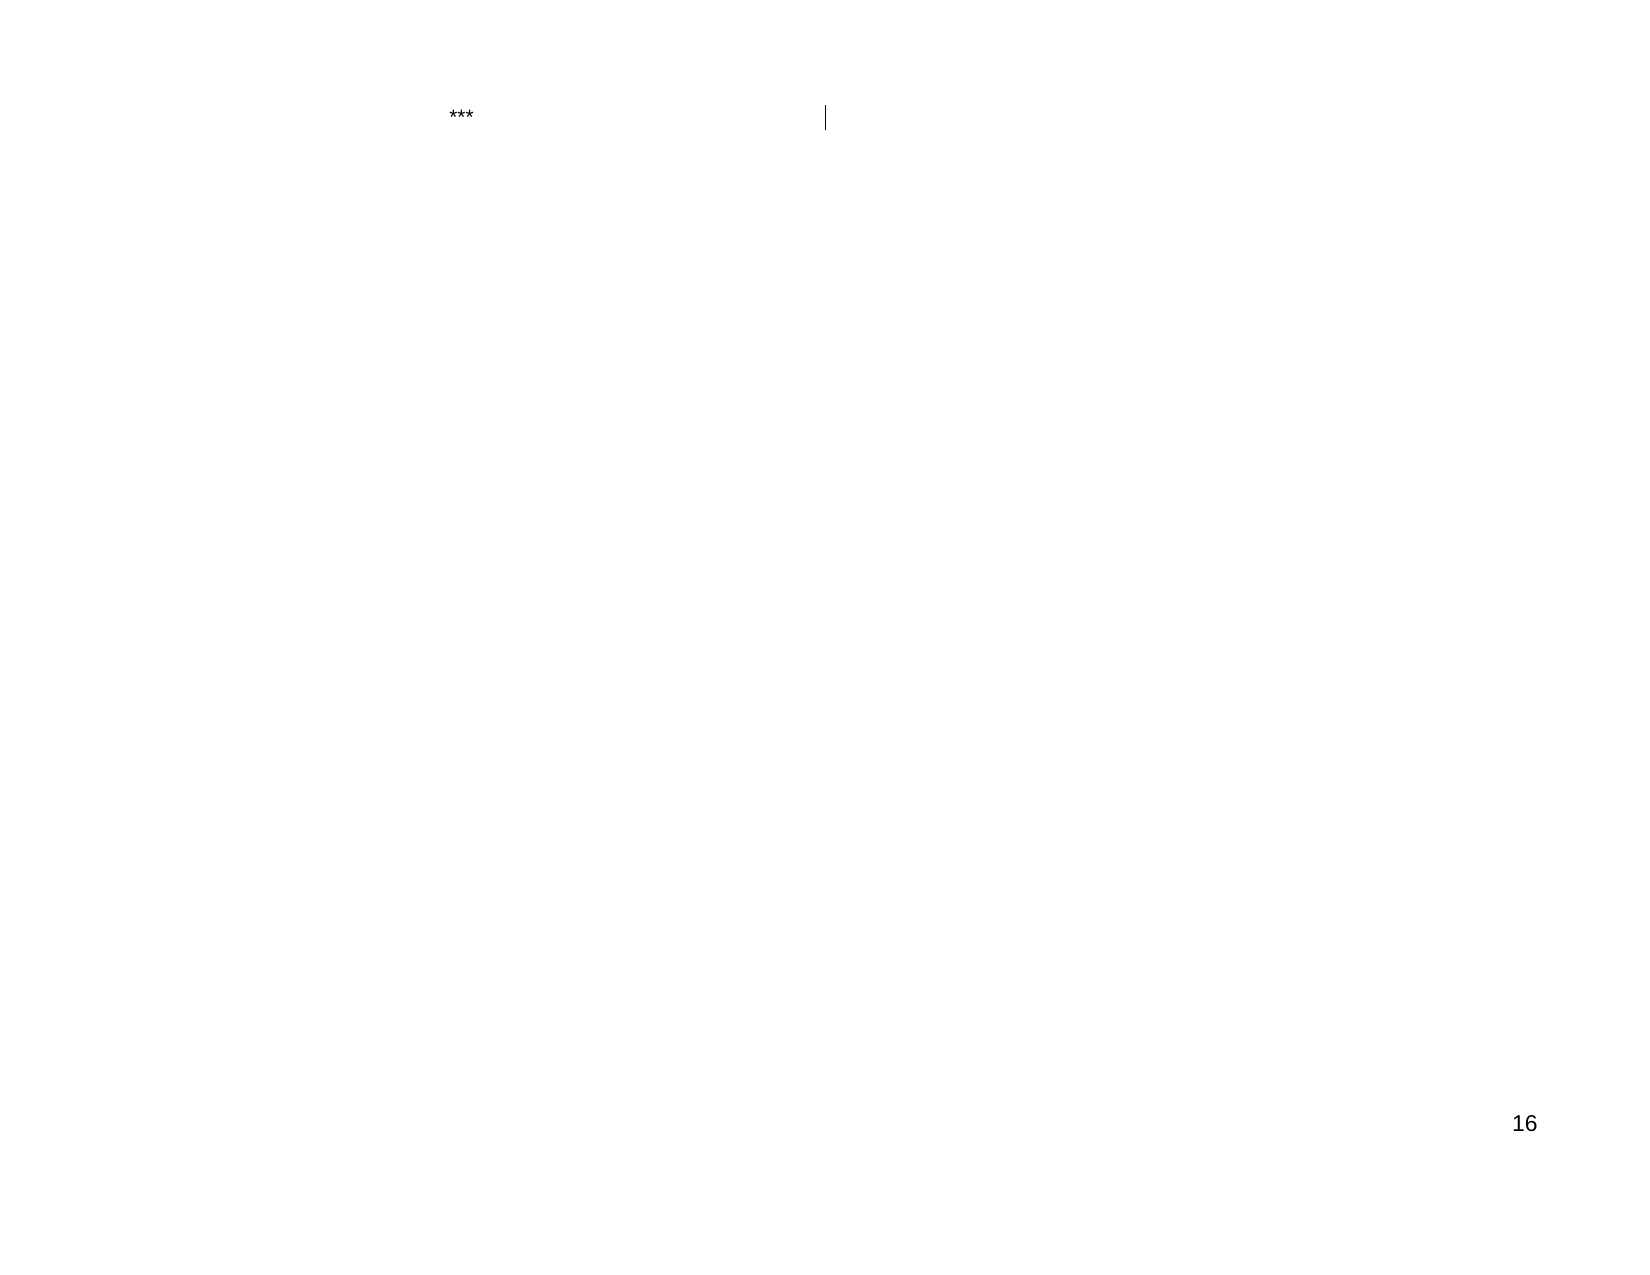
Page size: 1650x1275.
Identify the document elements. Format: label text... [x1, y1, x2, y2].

text *** [112, 105, 810, 129]
